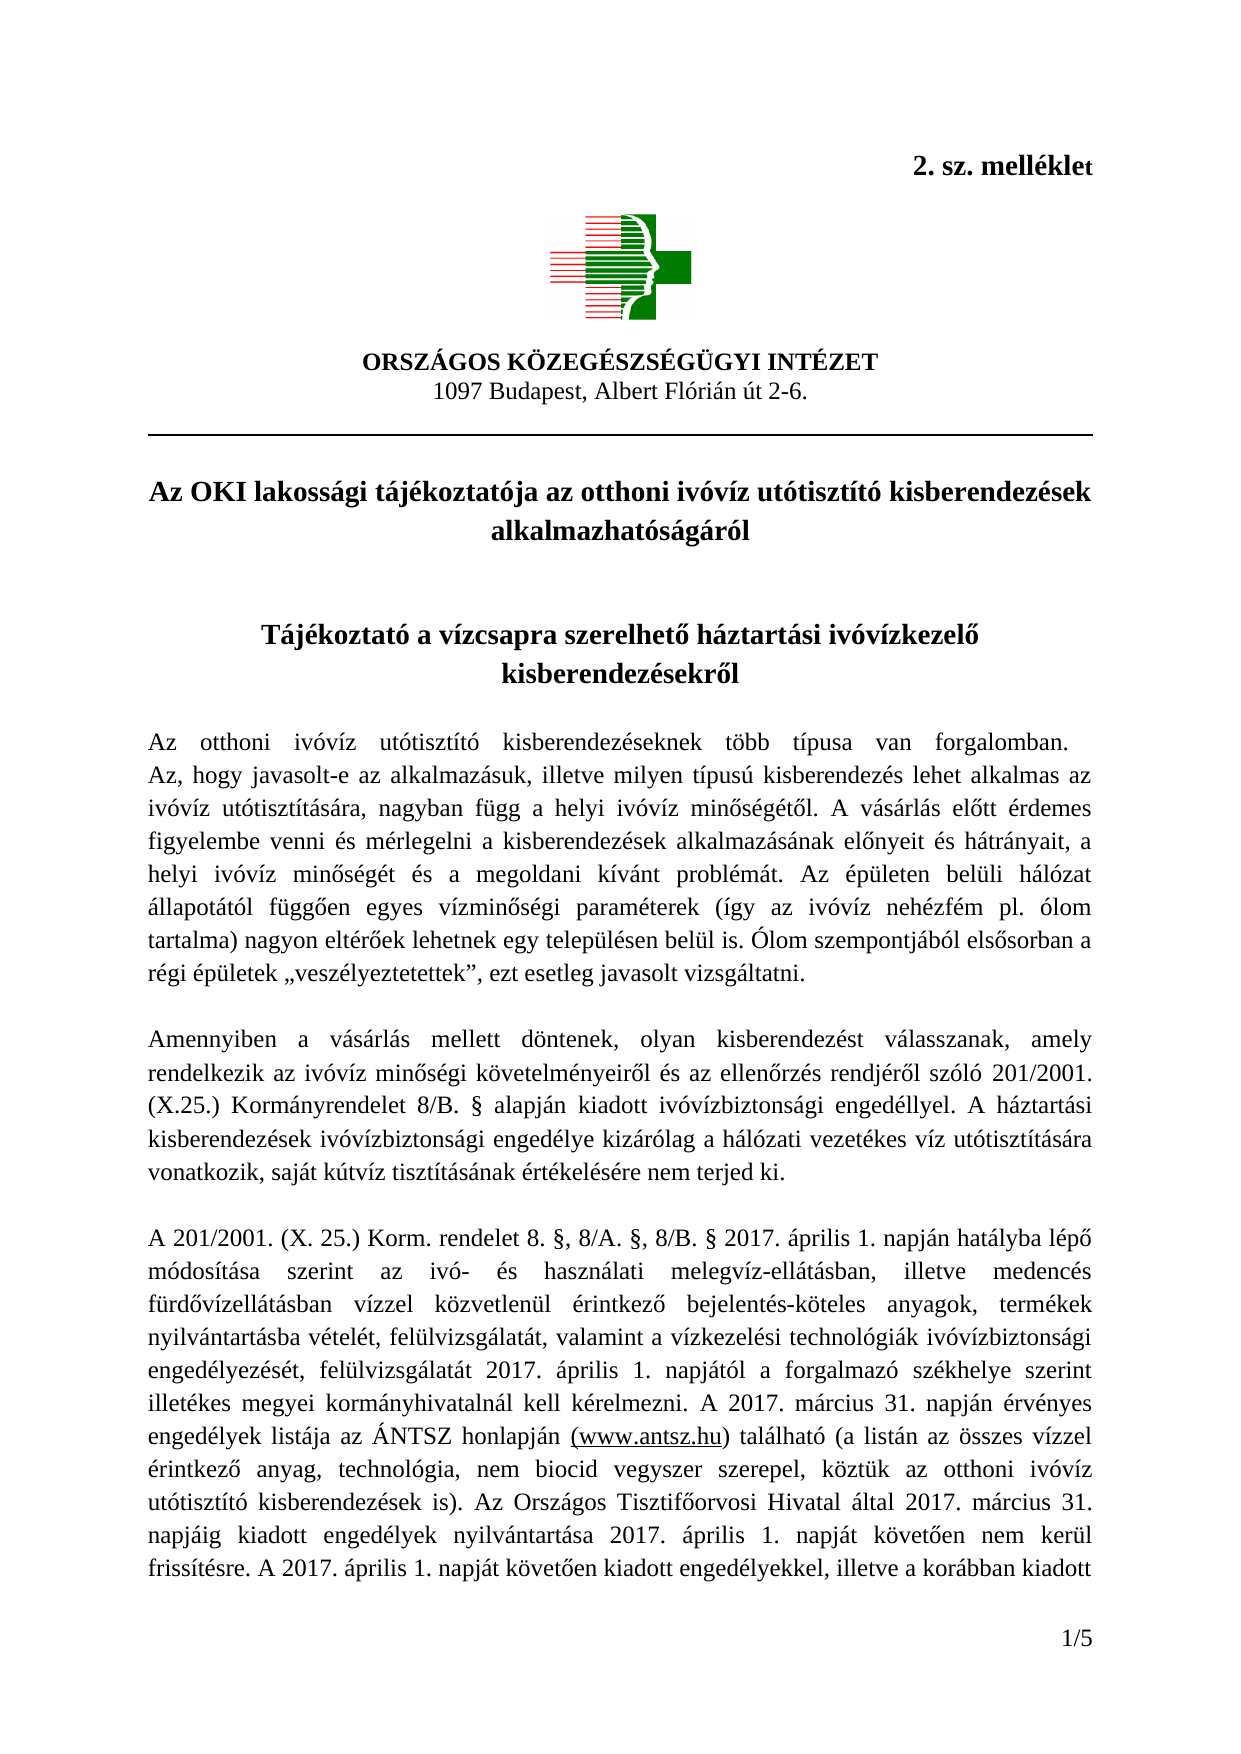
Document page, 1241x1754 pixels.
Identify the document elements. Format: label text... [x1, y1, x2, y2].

text Tájékoztató a vízcsapra szerelhető háztartási ivóvízkezelő kisberendezésekről [148, 617, 1093, 689]
text Az OKI lakossági tájékoztatója az otthoni ivóvíz utótisztító kisberendezések alkalmazhatóságáról [148, 474, 1093, 546]
text Az otthoni ivóvíz utótisztító kisberendezéseknek több típusa van forgalomban. Az, hogy javasolt-e az alkalmazásuk, illetve milyen típusú kisberendezés lehet alkalmas az ivóvíz utótisztítására, nagyban függ a helyi ivóvíz minőségétől. A vásárlás előtt érdemes figyelembe venni és mérlegelni a kisberendezések alkalmazásának előnyeit és hátrányait, a helyi ivóvíz minőségét és a megoldani kívánt problémát. Az épületen belüli hálózat állapotától függően egyes vízminőségi paraméterek (így az ivóvíz nehézfém pl. ólom tartalma) nagyon eltérőek lehetnek egy településen belül is. Ólom szempontjából elsősorban a régi épületek „veszélyeztetettek”, ezt esetleg javasolt vizsgáltatni. [148, 727, 1093, 987]
picture [546, 212, 694, 322]
text Amennyiben a vásárlás mellett döntenek, olyan kisberendezést válasszanak, amely rendelkezik az ivóvíz minőségi követelményeiről és az ellenőrzés rendjéről szóló 201/2001. (X.25.) Kormányrendelet 8/B. § alapján kiadott ivóvízbiztonsági engedéllyel. A háztartási kisberendezések ivóvízbiztonsági engedélye kizárólag a hálózati vezetékes víz utótisztítására vonatkozik, saját kútvíz tisztításának értékelésére nem terjed ki. [148, 1024, 1093, 1185]
text 2. sz. melléklet [148, 148, 1093, 181]
text 1097 Budapest, Albert Flórián út 2-6. [148, 376, 1093, 404]
text ORSZÁGOS KÖZEGÉSZSÉGÜGYI INTÉZET [148, 347, 1093, 376]
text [148, 1223, 1093, 1582]
